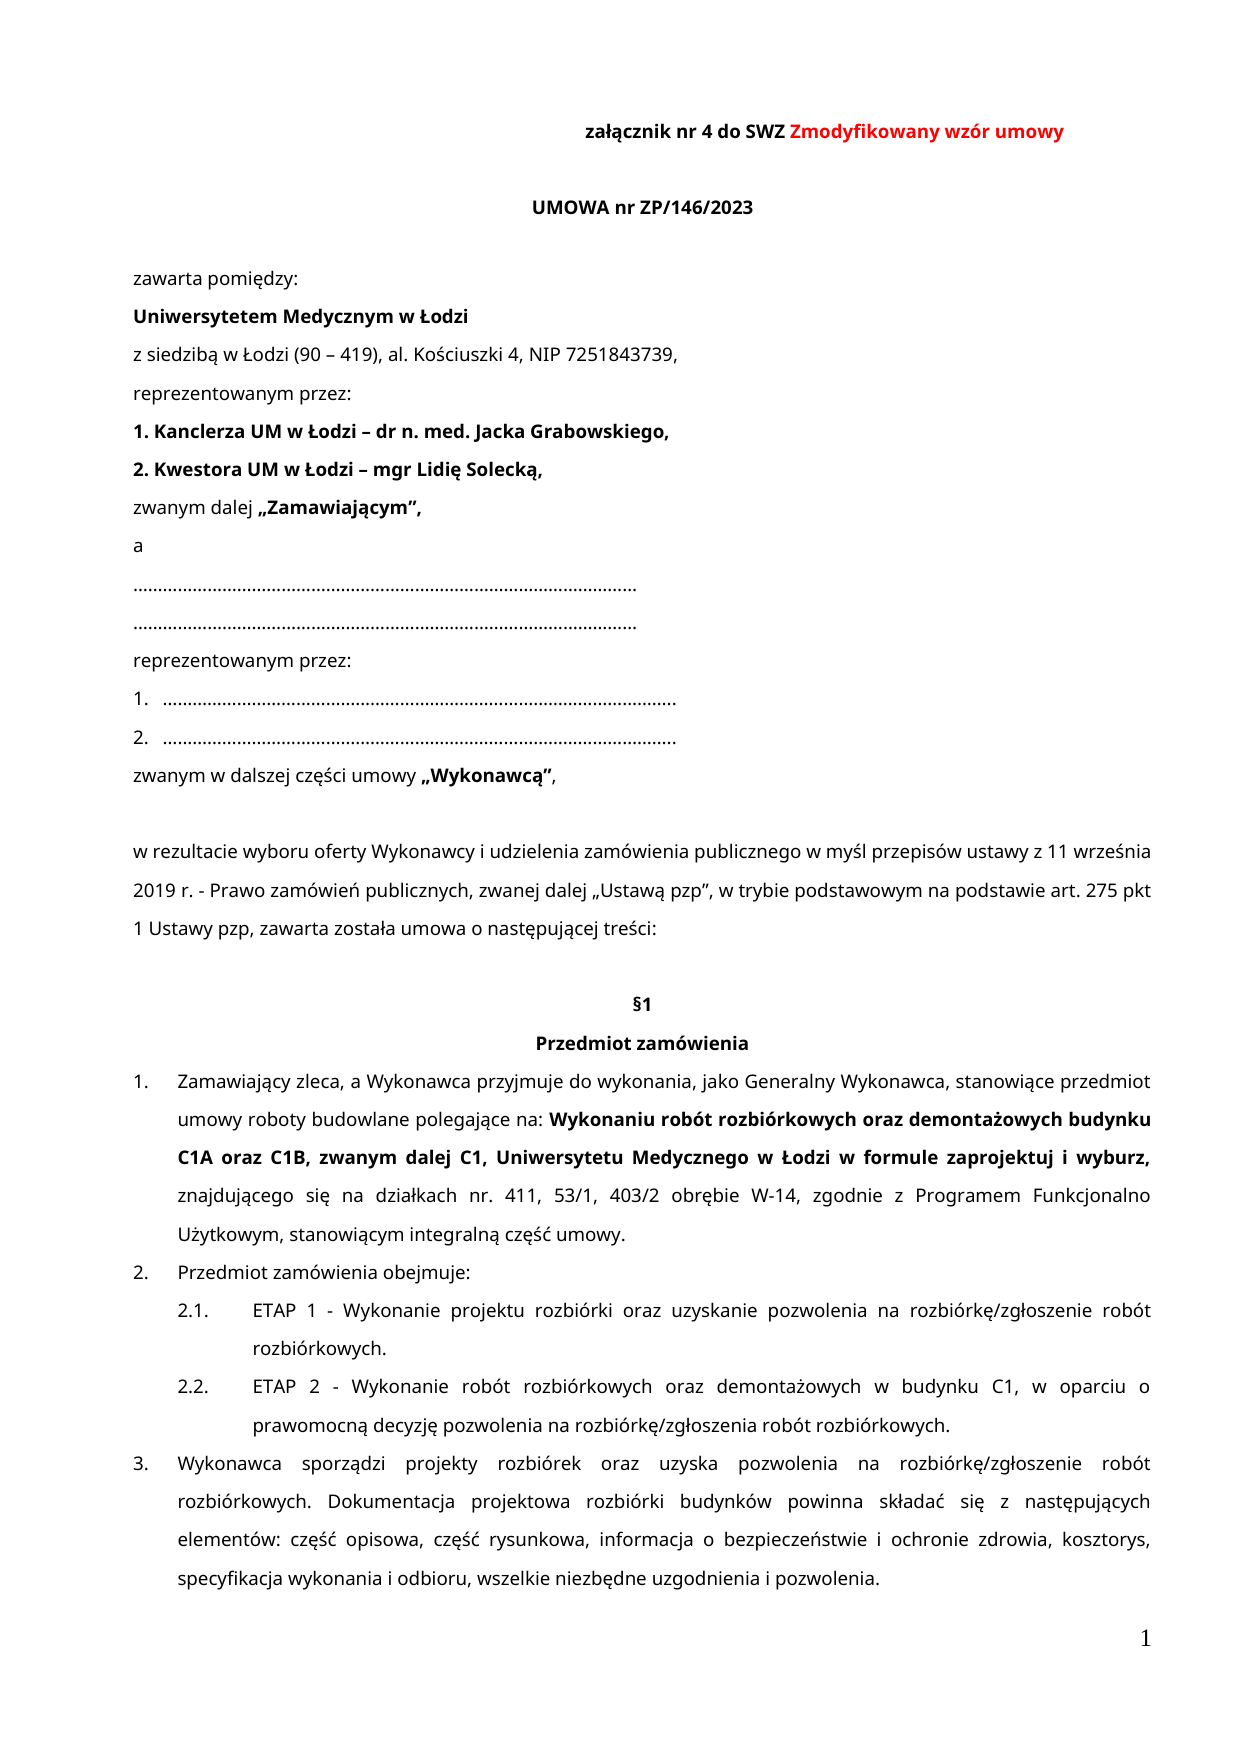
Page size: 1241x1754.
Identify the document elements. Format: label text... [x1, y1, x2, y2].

text zawarta pomiędzy: [133, 265, 1152, 291]
list ETAP 2 - Wykonanie robót rozbiórkowych oraz demontażowych w budynku C1, w oparciu o prawomocną decyzję pozwolenia na rozbiórkę/zgłoszenia robót rozbiórkowych. [177, 1374, 1152, 1438]
text reprezentowanym przez: [133, 647, 1152, 673]
text w rezultacie wyboru oferty Wykonawcy i udzielenia zamówienia publicznego w myśl przepisów ustawy z 11 września 2019 r. - Prawo zamówień publicznych, zwanej dalej „Ustawą pzp”, w trybie podstawowym na podstawie art. 275 pkt 1 Ustawy pzp, zawarta została umowa o następującej treści: [133, 839, 1152, 941]
list Przedmiot zamówienia obejmuje: [133, 1259, 1152, 1285]
text Uniwersytetem Medycznym w Łodzi z siedzibą w Łodzi (90 – 419), al. Kościuszki 4, NIP 7251843739, [133, 303, 1152, 367]
text §1 [133, 992, 1152, 1017]
text a [133, 533, 1152, 558]
text reprezentowanym przez: [133, 380, 1152, 405]
list ………………………………………………………………………………………….. [133, 686, 1152, 711]
text ………………………………………………………………………………………… [133, 609, 1152, 635]
list ETAP 1 - Wykonanie projektu rozbiórki oraz uzyskanie pozwolenia na rozbiórkę/zgłoszenie robót rozbiórkowych. [177, 1297, 1152, 1361]
text zwanym dalej „Zamawiającym”, [133, 494, 1152, 520]
text zwanym w dalszej części umowy „Wykonawcą”, [133, 762, 1152, 788]
text 2. Kwestora UM w Łodzi – mgr Lidię Solecką, [133, 456, 1152, 482]
text ………………………………………………………………………………………… [133, 571, 1152, 597]
list Wykonawca sporządzi projekty rozbiórek oraz uzyska pozwolenia na rozbiórkę/zgłoszenie robót rozbiórkowych. Dokumentacja projektowa rozbiórki budynków powinna składać się z następujących elementów: część opisowa, część rysunkowa, informacja o bezpieczeństwie i ochronie zdrowia, kosztorys, specyfikacja wykonania i odbioru, wszelkie niezbędne uzgodnienia i pozwolenia. [133, 1450, 1152, 1591]
list Zamawiający zleca, a Wykonawca przyjmuje do wykonania, jako Generalny Wykonawca, stanowiące przedmiot umowy roboty budowlane polegające na: Wykonaniu robót rozbiórkowych oraz demontażowych budynku C1A oraz C1B, zwanym dalej C1, Uniwersytetu Medycznego w Łodzi w formule zaprojektuj i wyburz, znajdującego się na działkach nr. 411, 53/1, 403/2 obrębie W-14, zgodnie z Programem Funkcjonalno Użytkowym, stanowiącym integralną część umowy. [133, 1068, 1152, 1246]
text Przedmiot zamówienia [133, 1030, 1152, 1055]
text UMOWA nr ZP/146/2023 [133, 195, 1152, 220]
list ………………………………………………………………………………………….. [133, 724, 1152, 749]
text załącznik nr 4 do SWZ Zmodyfikowany wzór umowy [133, 118, 1152, 144]
text 1. Kanclerza UM w Łodzi – dr n. med. Jacka Grabowskiego, [133, 418, 1152, 444]
